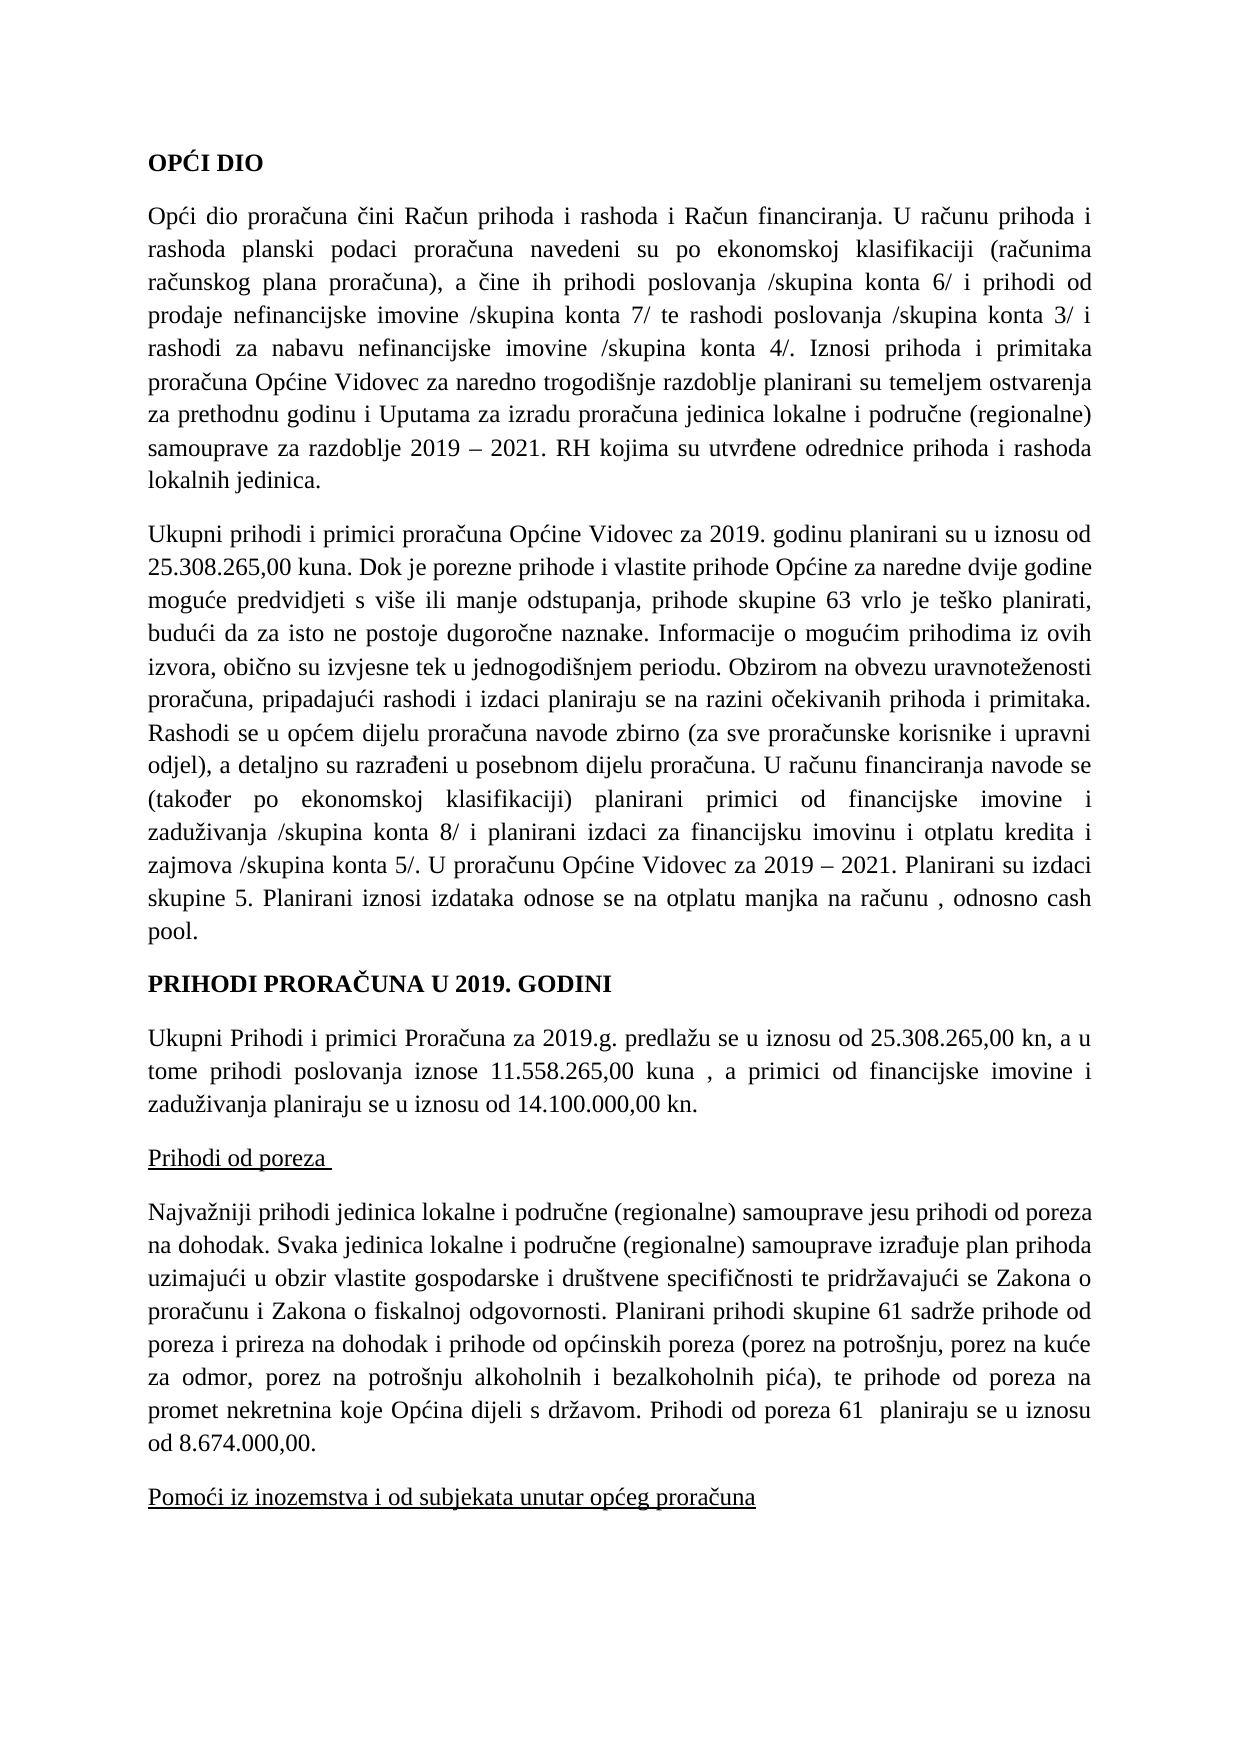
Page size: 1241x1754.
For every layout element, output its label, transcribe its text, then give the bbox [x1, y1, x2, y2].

text Opći dio proračuna čini Račun prihoda i rashoda i Račun financiranja. U računu prihoda i rashoda planski podaci proračuna navedeni su po ekonomskoj klasifikaciji (računima računskog plana proračuna), a čine ih prihodi poslovanja /skupina konta 6/ i prihodi od prodaje nefinancijske imovine /skupina konta 7/ te rashodi poslovanja /skupina konta 3/ i rashodi za nabavu nefinancijske imovine /skupina konta 4/. Iznosi prihoda i primitaka proračuna Općine Vidovec za naredno trogodišnje razdoblje planirani su temeljem ostvarenja za prethodnu godinu i Uputama za izradu proračuna jedinica lokalne i područne (regionalne) samouprave za razdoblje 2019 – 2021. RH kojima su utvrđene odrednice prihoda i rashoda lokalnih jedinica. [148, 201, 1093, 494]
text Pomoći iz inozemstva i od subjekata unutar općeg proračuna [148, 1482, 1093, 1511]
text Ukupni prihodi i primici proračuna Općine Vidovec za 2019. godinu planirani su u iznosu od 25.308.265,00 kuna. Dok je porezne prihode i vlastite prihode Općine za naredne dvije godine moguće predvidjeti s više ili manje odstupanja, prihode skupine 63 vrlo je teško planirati, budući da za isto ne postoje dugoročne naznake. Informacije o mogućim prihodima iz ovih izvora, obično su izvjesne tek u jednogodišnjem periodu. Obzirom na obvezu uravnoteženosti proračuna, pripadajući rashodi i izdaci planiraju se na razini očekivanih prihoda i primitaka. Rashodi se u općem dijelu proračuna navode zbirno (za sve proračunske korisnike i upravni odjel), a detaljno su razrađeni u posebnom dijelu proračuna. U računu financiranja navode se (također po ekonomskoj klasifikaciji) planirani primici od financijske imovine i zaduživanja /skupina konta 8/ i planirani izdaci za financijsku imovinu i otplatu kredita i zajmova /skupina konta 5/. U proračunu Općine Vidovec za 2019 – 2021. Planirani su izdaci skupine 5. Planirani iznosi izdataka odnose se na otplatu manjka na računu , odnosno cash pool. [148, 519, 1093, 944]
text OPĆI DIO [148, 148, 1093, 176]
text PRIHODI PRORAČUNA U 2019. GODINI [148, 969, 1093, 998]
text Prihodi od poreza [148, 1143, 1093, 1172]
text Ukupni Prihodi i primici Proračuna za 2019.g. predlažu se u iznosu od 25.308.265,00 kn, a u tome prihodi poslovanja iznose 11.558.265,00 kuna , a primici od financijske imovine i zaduživanja planiraju se u iznosu od 14.100.000,00 kn. [148, 1023, 1093, 1118]
text Najvažniji prihodi jedinica lokalne i područne (regionalne) samouprave jesu prihodi od poreza na dohodak. Svaka jedinica lokalne i područne (regionalne) samouprave izrađuje plan prihoda uzimajući u obzir vlastite gospodarske i društvene specifičnosti te pridržavajući se Zakona o proračunu i Zakona o fiskalnoj odgovornosti. Planirani prihodi skupine 61 sadrže prihode od poreza i prireza na dohodak i prihode od općinskih poreza (porez na potrošnju, porez na kuće za odmor, porez na potrošnju alkoholnih i bezalkoholnih pića), te prihode od poreza na promet nekretnina koje Općina dijeli s državom. Prihodi od poreza 61 planiraju se u iznosu od 8.674.000,00. [148, 1197, 1093, 1457]
